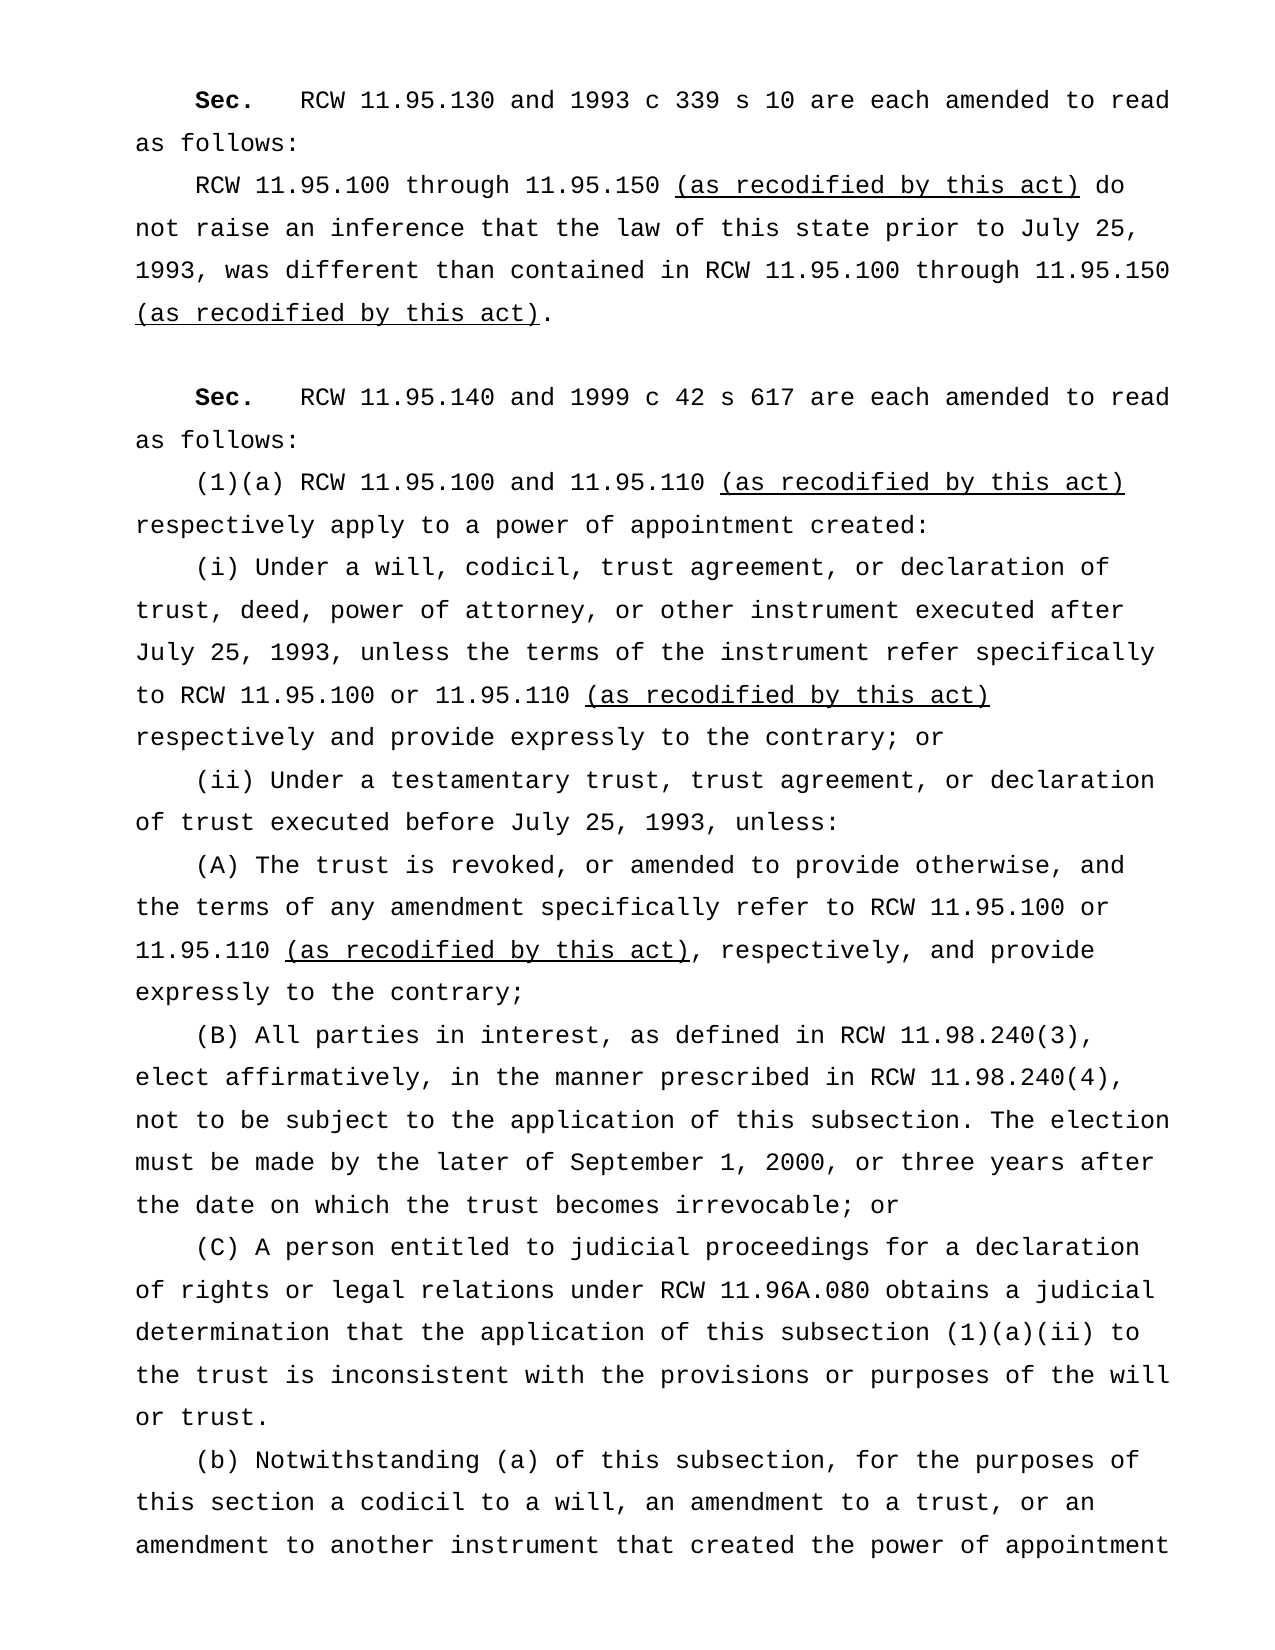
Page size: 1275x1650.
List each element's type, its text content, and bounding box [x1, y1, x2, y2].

text (ii) Under a testamentary trust, trust agreement, or declaration of trust executed before July 25, 1993, unless: [135, 754, 1170, 839]
text (i) Under a will, codicil, trust agreement, or declaration of trust, deed, power of attorney, or other instrument executed after July 25, 1993, unless the terms of the instrument refer specifically to RCW 11.95.100 or 11.95.110 (as recodified by this act) respectively and provide expressly to the contrary; or [135, 542, 1170, 754]
text (A) The trust is revoked, or amended to provide otherwise, and the terms of any amendment specifically refer to RCW 11.95.100 or 11.95.110 (as recodified by this act), respectively, and provide expressly to the contrary; [135, 839, 1170, 1009]
text (C) A person entitled to judicial proceedings for a declaration of rights or legal relations under RCW 11.96A.080 obtains a judicial determination that the application of this subsection (1)(a)(ii) to the trust is inconsistent with the provisions or purposes of the will or trust. [135, 1222, 1170, 1434]
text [135, 1434, 1170, 1562]
text (B) All parties in interest, as defined in RCW 11.98.240(3), elect affirmatively, in the manner prescribed in RCW 11.98.240(4), not to be subject to the application of this subsection. The election must be made by the later of September 1, 2000, or three years after the date on which the trust becomes irrevocable; or [135, 1009, 1170, 1222]
text Sec. RCW 11.95.130 and 1993 c 339 s 10 are each amended to read as follows: [135, 75, 1170, 160]
text (1)(a) RCW 11.95.100 and 11.95.110 (as recodified by this act) respectively apply to a power of appointment created: [135, 457, 1170, 542]
text Sec. RCW 11.95.140 and 1999 c 42 s 617 are each amended to read as follows: [135, 372, 1170, 457]
text RCW 11.95.100 through 11.95.150 (as recodified by this act) do not raise an inference that the law of this state prior to July 25, 1993, was different than contained in RCW 11.95.100 through 11.95.150 (as recodified by this act). [135, 160, 1170, 330]
